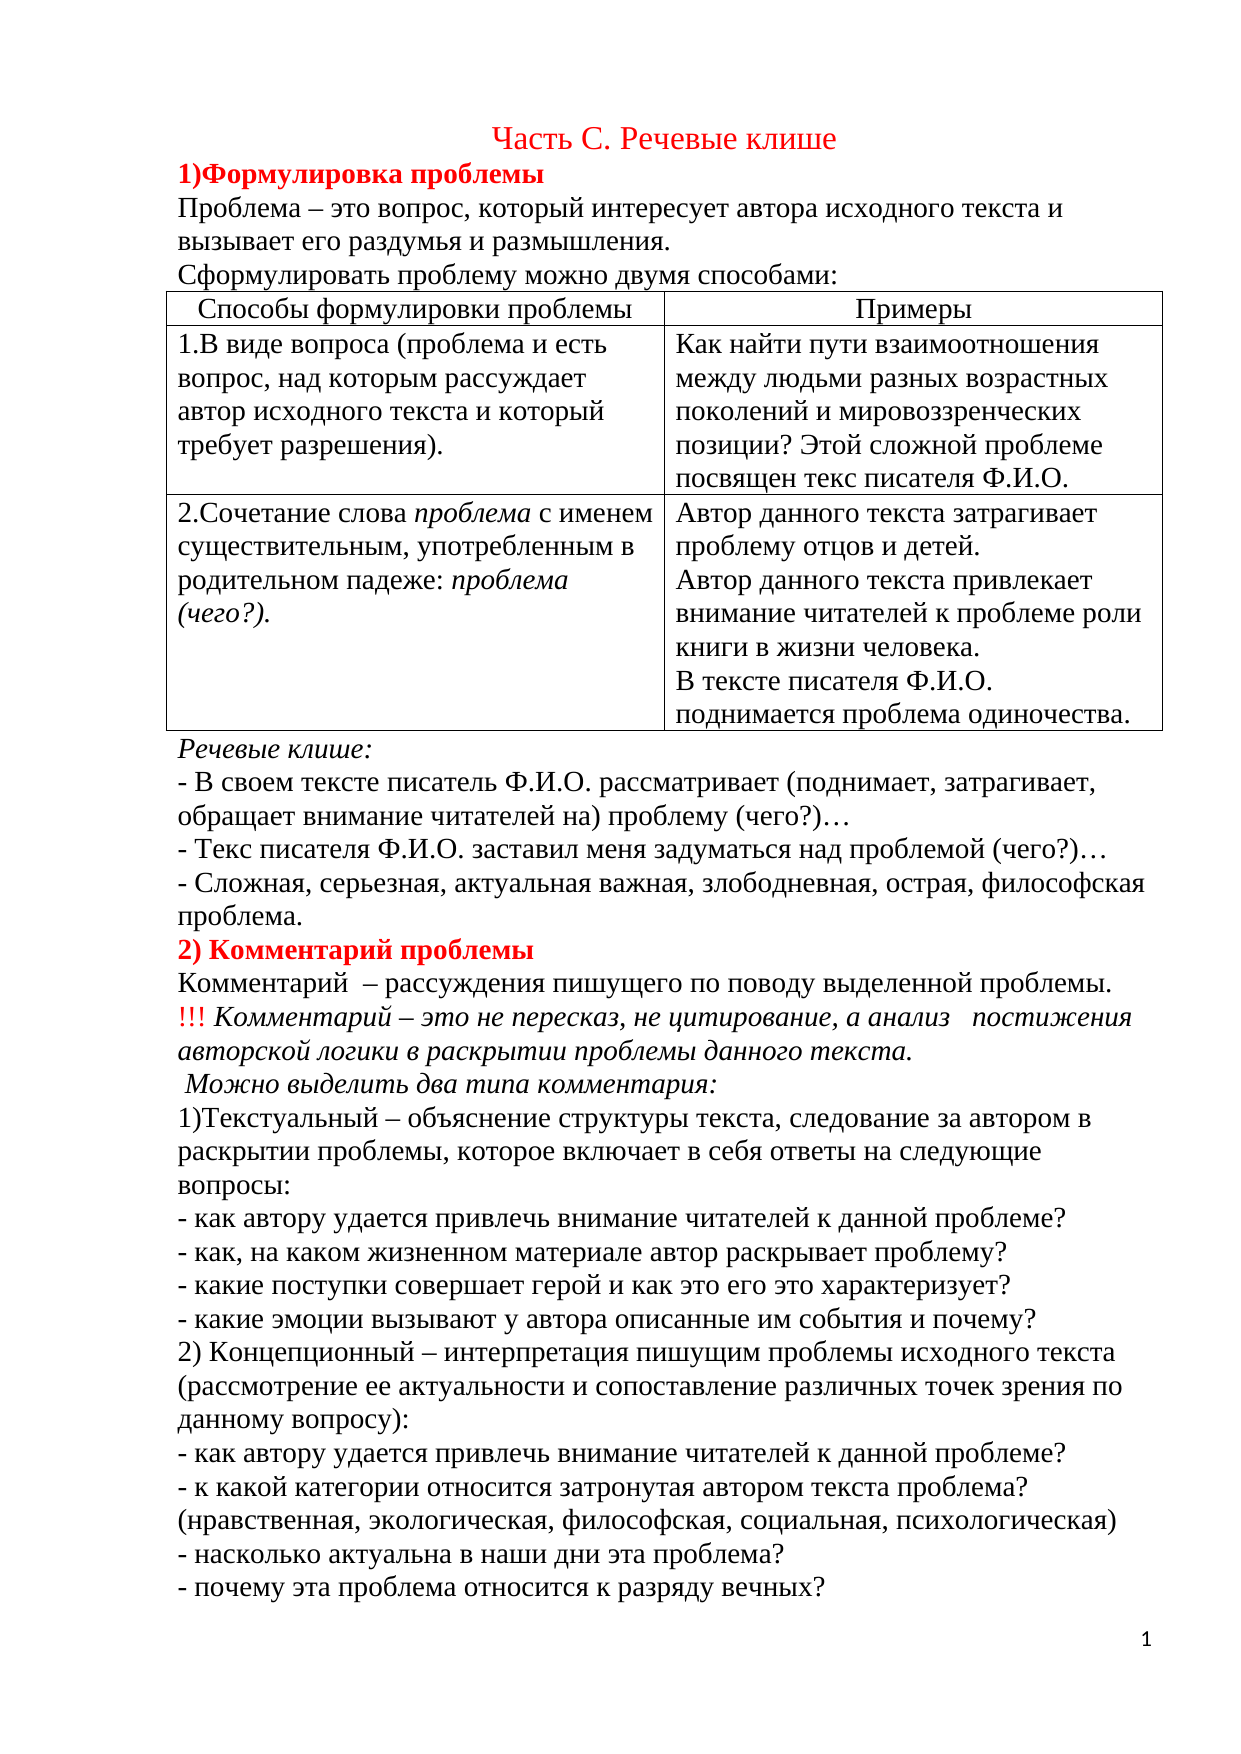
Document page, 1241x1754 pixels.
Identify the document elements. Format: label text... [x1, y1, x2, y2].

text Проблема – это вопрос, который интересует автора исходного текста и вызывает его раздумья и размышления. [177, 190, 1152, 257]
list - какие эмоции вызывают у автора описанные им события и почему? [177, 1301, 1152, 1334]
list - как автору удается привлечь внимание читателей к данной проблеме? [177, 1200, 1152, 1234]
list Речевые клише: [177, 731, 1152, 764]
list - Сложная, серьезная, актуальная важная, злободневная, острая, философская проблема. [177, 865, 1152, 932]
table_header Способы формулировки проблемы [167, 292, 664, 325]
list - В своем тексте писатель Ф.И.О. рассматривает (поднимает, затрагивает, обращает внимание читателей на) проблему (чего?)… [177, 764, 1152, 831]
list Можно выделить два типа комментария: [177, 1066, 1152, 1100]
text Часть С. Речевые клише [177, 118, 1152, 156]
table_header Примеры [665, 292, 1162, 325]
list 2) Комментарий проблемы [177, 932, 1152, 966]
list - как, на каком жизненном материале автор раскрывает проблему? [177, 1234, 1152, 1267]
list - насколько актуальна в наши дни эта проблема? [177, 1536, 1152, 1569]
list - какие поступки совершает герой и как это его это характеризует? [177, 1267, 1152, 1301]
text 1)Формулировка проблемы [177, 156, 1152, 190]
table_cell Автор данного текста затрагивает проблему отцов и детей. Автор данного текста привлекает внимание читателей к проблеме роли книги в жизни человека. В тексте писателя Ф.И.О. поднимается проблема одиночества. [665, 495, 1162, 730]
list 1)Текстуальный – объяснение структуры текста, следование за автором в раскрытии проблемы, которое включает в себя ответы на следующие вопросы: [177, 1100, 1152, 1200]
text Сформулировать проблему можно двумя способами: [177, 257, 1152, 291]
table_cell 2.Сочетание слова проблема с именем существительным, употребленным в родительном падеже: проблема (чего?). [167, 495, 664, 730]
list - Текс писателя Ф.И.О. заставил меня задуматься над проблемой (чего?)… [177, 831, 1152, 865]
list - как автору удается привлечь внимание читателей к данной проблеме? [177, 1435, 1152, 1469]
list !!! Комментарий – это не пересказ, не цитирование, а анализ постижения авторской логики в раскрытии проблемы данного текста. [177, 999, 1152, 1066]
table_cell 1.В виде вопроса (проблема и есть вопрос, над которым рассуждает автор исходного текста и который требует разрешения). [167, 326, 664, 494]
list Комментарий – рассуждения пишущего по поводу выделенной проблемы. [177, 966, 1152, 999]
table_cell Как найти пути взаимоотношения между людьми разных возрастных поколений и мировоззренческих позиции? Этой сложной проблеме посвящен текс писателя Ф.И.О. [665, 326, 1162, 494]
list 2) Концепционный – интерпретация пишущим проблемы исходного текста (рассмотрение ее актуальности и сопоставление различных точек зрения по данному вопросу): [177, 1334, 1152, 1435]
list - почему эта проблема относится к разряду вечных? [177, 1569, 1152, 1603]
list - к какой категории относится затронутая автором текста проблема? (нравственная, экологическая, философская, социальная, психологическая) [177, 1469, 1152, 1536]
